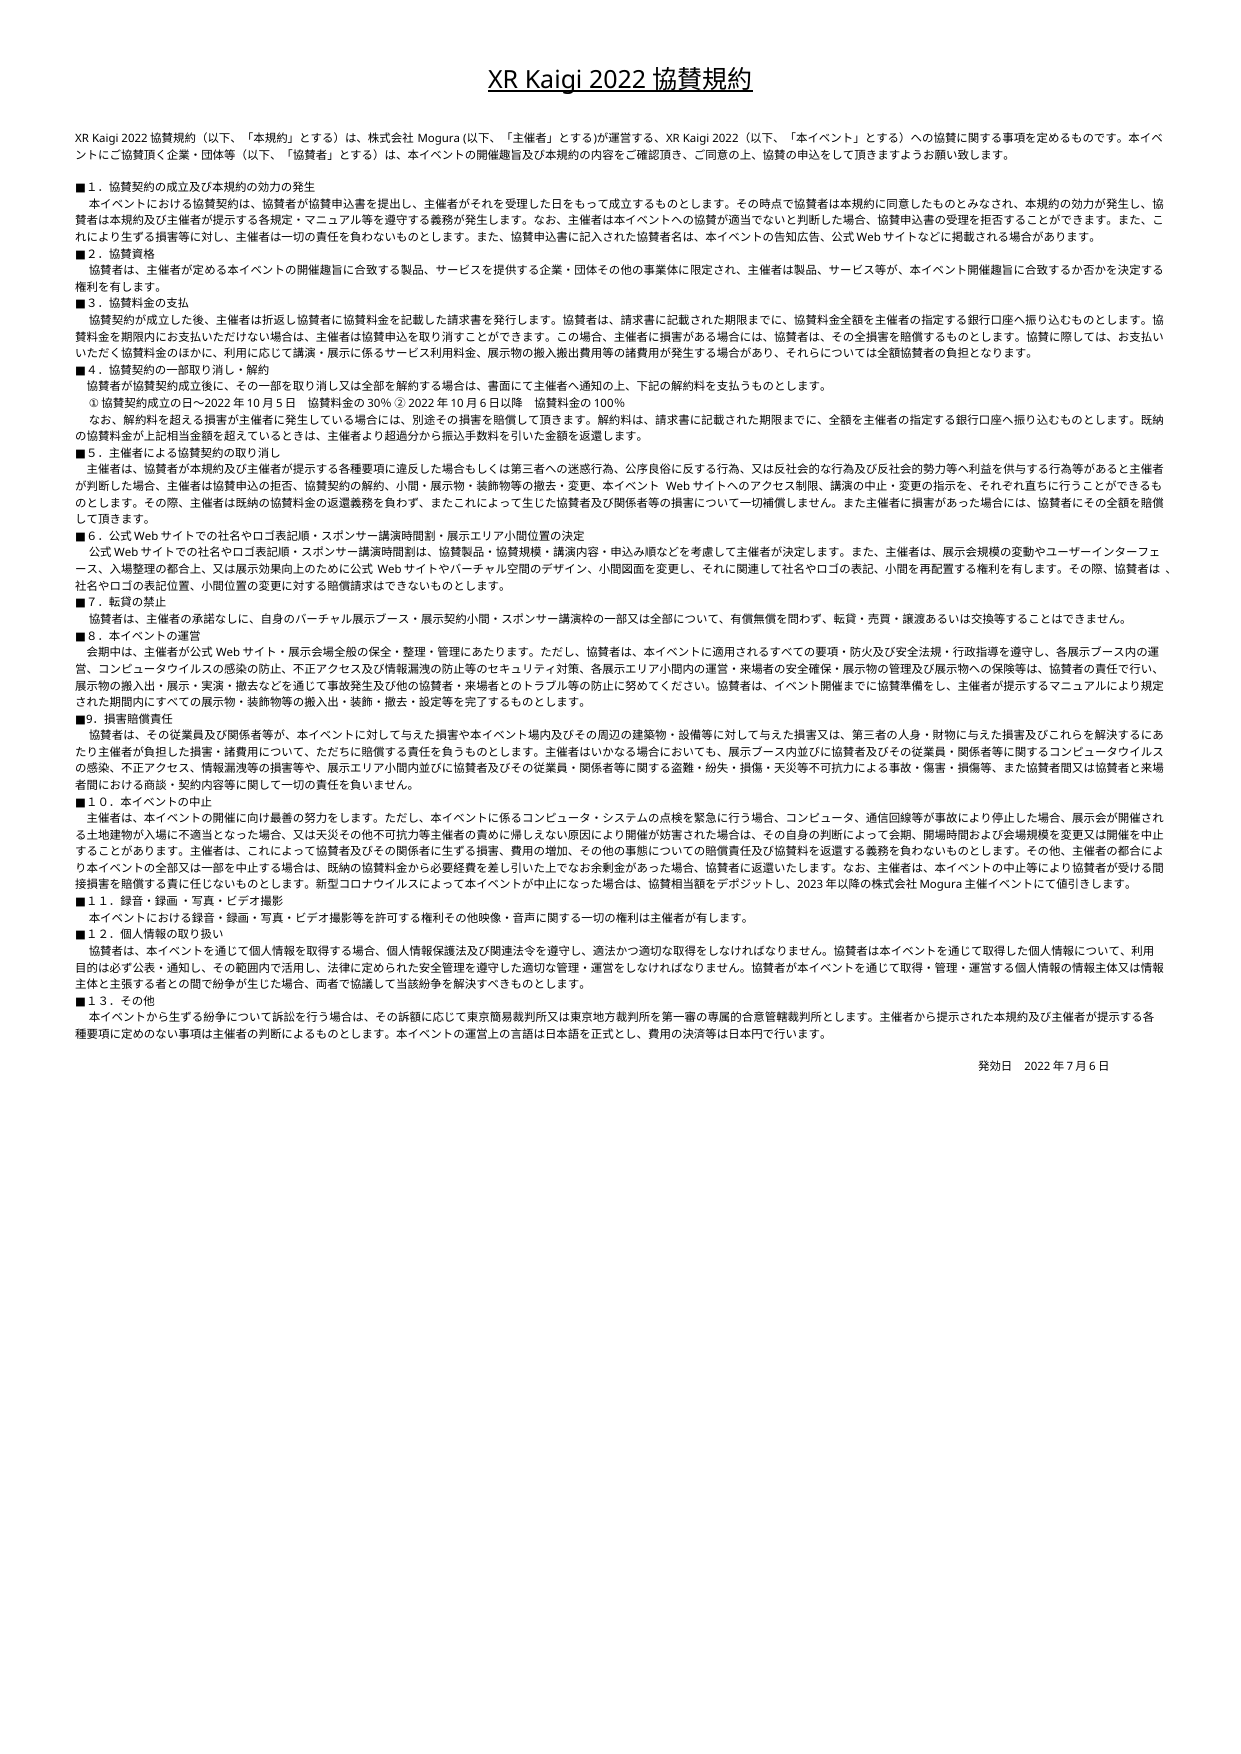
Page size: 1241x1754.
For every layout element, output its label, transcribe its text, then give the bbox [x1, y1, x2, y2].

text 会期中は、主催者が公式Webサイト・展示会場全般の保全・整理・管理にあたります。ただし、協賛者は、本イベントに適用されるすべての要項・防火及び安全法規・行政指導を遵守し、各展示ブース内の運営、コンピュータウイルスの感染の防止、不正アクセス及び情報漏洩の防止等のセキュリティ対策、各展示エリア小間内の運営・来場者の安全確保・展示物の管理及び展示物への保険等は、協賛者の責任で行い、展示物の搬入出・展示・実演・撤去などを通じて事故発生及び他の協賛者・来場者とのトラブル等の防止に努めてください。協賛者は、イベント開催までに協賛準備をし、主催者が提示するマニュアルにより規定された期間内にすべての展示物・装飾物等の搬入出・装飾・撤去・設定等を完了するものとします。 [75, 643, 1165, 710]
text ■１２．個人情報の取り扱い [75, 925, 1165, 942]
text ■６．公式Webサイトでの社名やロゴ表記順・スポンサー講演時間割・展示エリア小間位置の決定 [75, 527, 1165, 543]
text 本イベントにおける協賛契約は、協賛者が協賛申込書を提出し、主催者がそれを受理した日をもって成立するものとします。その時点で協賛者は本規約に同意したものとみなされ、本規約の効力が発生し、協賛者は本規約及び主催者が提示する各規定・マニュアル等を遵守する義務が発生します。なお、主催者は本イベントへの協賛が適当でないと判断した場合、協賛申込書の受理を拒否することができます。また、これにより生ずる損害等に対し、主催者は一切の責任を負わないものとします。また、協賛申込書に記入された協賛者名は、本イベントの告知広告、公式Webサイトなどに掲載される場合があります。 [75, 195, 1165, 245]
text ■４．協賛契約の一部取り消し・解約 [75, 361, 1165, 377]
text 公式Webサイトでの社名やロゴ表記順・スポンサー講演時間割は、協賛製品・協賛規模・講演内容・申込み順などを考慮して主催者が決定します。また、主催者は、展示会規模の変動やユーザーインターフェース、入場整理の都合上、又は展示効果向上のために公式Webサイトやバーチャル空間のデザイン、小間図面を変更し、それに関連して社名やロゴの表記、小間を再配置する権利を有します。その際、協賛者は、社名やロゴの表記位置、小間位置の変更に対する賠償請求はできないものとします。 [75, 543, 1165, 593]
text ■２．協賛資格 [75, 245, 1165, 261]
text 協賛者は、主催者の承諾なしに、自身のバーチャル展示ブース・展示契約小間・スポンサー講演枠の一部又は全部について、有償無償を問わず、転貸・売買・譲渡あるいは交換等することはできません。 [75, 610, 1165, 627]
text 本イベントにおける録音・録画・写真・ビデオ撮影等を許可する権利その他映像・音声に関する一切の権利は主催者が有します。 [75, 909, 1165, 925]
text なお、解約料を超える損害が主催者に発生している場合には、別途その損害を賠償して頂きます。解約料は、請求書に記載された期限までに、全額を主催者の指定する銀行口座へ振り込むものとします。既納の協賛料金が上記相当金額を超えているときは、主催者より超過分から振込手数料を引いた金額を返還します。 [75, 411, 1165, 444]
text 発効日 2022年7月6日 [75, 1057, 1165, 1074]
text ■１０．本イベントの中止 [75, 793, 1165, 809]
text 主催者は、本イベントの開催に向け最善の努力をします。ただし、本イベントに係るコンピュータ・システムの点検を緊急に行う場合、コンピュータ、通信回線等が事故により停止した場合、展示会が開催される土地建物が入場に不適当となった場合、又は天災その他不可抗力等主催者の責めに帰しえない原因により開催が妨害された場合は、その自身の判断によって会期、開場時間および会場規模を変更又は開催を中止することがあります。主催者は、これによって協賛者及びその関係者に生ずる損害、費用の増加、その他の事態についての賠償責任及び協賛料を返還する義務を負わないものとします。その他、主催者の都合により本イベントの全部又は一部を中止する場合は、既納の協賛料金から必要経費を差し引いた上でなお余剰金があった場合、協賛者に返還いたします。なお、主催者は、本イベントの中止等により協賛者が受ける間接損害を賠償する責に任じないものとします。新型コロナウイルスによって本イベントが中止になった場合は、協賛相当額をデポジットし、2023年以降の株式会社Mogura主催イベントにて値引きします。 [75, 809, 1165, 892]
text 協賛者は、その従業員及び関係者等が、本イベントに対して与えた損害や本イベント場内及びその周辺の建築物・設備等に対して与えた損害又は、第三者の人身・財物に与えた損害及びこれらを解決するにあたり主催者が負担した損害・諸費用について、ただちに賠償する責任を負うものとします。主催者はいかなる場合においても、展示ブース内並びに協賛者及びその従業員・関係者等に関するコンピュータウイルスの感染、不正アクセス、情報漏洩等の損害等や、展示エリア小間内並びに協賛者及びその従業員・関係者等に関する盗難・紛失・損傷・天災等不可抗力による事故・傷害・損傷等、また協賛者間又は協賛者と来場者間における商談・契約内容等に関して一切の責任を負いません。 [75, 726, 1165, 793]
text ■３．協賛料金の支払 [75, 294, 1165, 311]
text ■５．主催者による協賛契約の取り消し [75, 444, 1165, 461]
text 協賛者は、本イベントを通じて個人情報を取得する場合、個人情報保護法及び関連法令を遵守し、適法かつ適切な取得をしなければなりません。協賛者は本イベントを通じて取得した個人情報について、利用目的は必ず公表・通知し、その範囲内で活用し、法律に定められた安全管理を遵守した適切な管理・運営をしなければなりません。協賛者が本イベントを通じて取得・管理・運営する個人情報の情報主体又は情報主体と主張する者との間で紛争が生じた場合、両者で協議して当該紛争を解決すべきものとします。 [75, 942, 1165, 992]
text ■８．本イベントの運営 [75, 627, 1165, 643]
text ■１１．録音・録画 ・写真・ビデオ撮影 [75, 892, 1165, 909]
text 協賛契約が成立した後、主催者は折返し協賛者に協賛料金を記載した請求書を発行します。協賛者は、請求書に記載された期限までに、協賛料金全額を主催者の指定する銀行口座へ振り込むものとします。協賛料金を期限内にお支払いただけない場合は、主催者は協賛申込を取り消すことができます。この場合、主催者に損害がある場合には、協賛者は、その全損害を賠償するものとします。協賛に際しては、お支払いいただく協賛料金のほかに、利用に応じて講演・展示に係るサービス利用料金、展示物の搬入搬出費用等の諸費用が発生する場合があり、それらについては全額協賛者の負担となります。 [75, 311, 1165, 361]
text 協賛者は、主催者が定める本イベントの開催趣旨に合致する製品、サービスを提供する企業・団体その他の事業体に限定され、主催者は製品、サービス等が、本イベント開催趣旨に合致するか否かを決定する権利を有します。 [75, 261, 1165, 294]
text 協賛者が協賛契約成立後に、その一部を取り消し又は全部を解約する場合は、書面にて主催者へ通知の上、下記の解約料を支払うものとします。 [75, 377, 1165, 394]
text ■9．損害賠償責任 [75, 710, 1165, 726]
text ■１３．その他 [75, 992, 1165, 1008]
text 主催者は、協賛者が本規約及び主催者が提示する各種要項に違反した場合もしくは第三者への迷惑行為、公序良俗に反する行為、又は反社会的な行為及び反社会的勢力等へ利益を供与する行為等があると主催者が判断した場合、主催者は協賛申込の拒否、協賛契約の解約、小間・展示物・装飾物等の撤去・変更、本イベントWebサイトへのアクセス制限、講演の中止・変更の指示を、それぞれ直ちに行うことができるものとします。その際、主催者は既納の協賛料金の返還義務を負わず、またこれによって生じた協賛者及び関係者等の損害について一切補償しません。また主催者に損害があった場合には、協賛者にその全額を賠償して頂きます。 [75, 461, 1165, 527]
text XR Kaigi 2022 協賛規約 [75, 59, 1165, 95]
text XR Kaigi 2022協賛規約（以下、「本規約」とする）は、株式会社Mogura (以下、「主催者」とする)が運営する、XR Kaigi 2022（以下、「本イベント」とする）への協賛に関する事項を定めるものです。本イベントにご協賛頂く企業・団体等（以下、「協賛者」とする）は、本イベントの開催趣旨及び本規約の内容をご確認頂き、ご同意の上、協賛の申込をして頂きますようお願い致します。 [75, 129, 1165, 163]
text ①協賛契約成立の日～2022年10月5日 協賛料金の30％ ②2022年10月6日以降 協賛料金の100％ [75, 394, 1165, 411]
text 本イベントから生ずる紛争について訴訟を行う場合は、その訴額に応じて東京簡易裁判所又は東京地方裁判所を第一審の専属的合意管轄裁判所とします。主催者から提示された本規約及び主催者が提示する各種要項に定めのない事項は主催者の判断によるものとします。本イベントの運営上の言語は日本語を正式とし、費用の決済等は日本円で行います。 [75, 1008, 1165, 1042]
text ■１．協賛契約の成立及び本規約の効力の発生 [75, 178, 1165, 195]
text ■７．転貸の禁止 [75, 593, 1165, 610]
